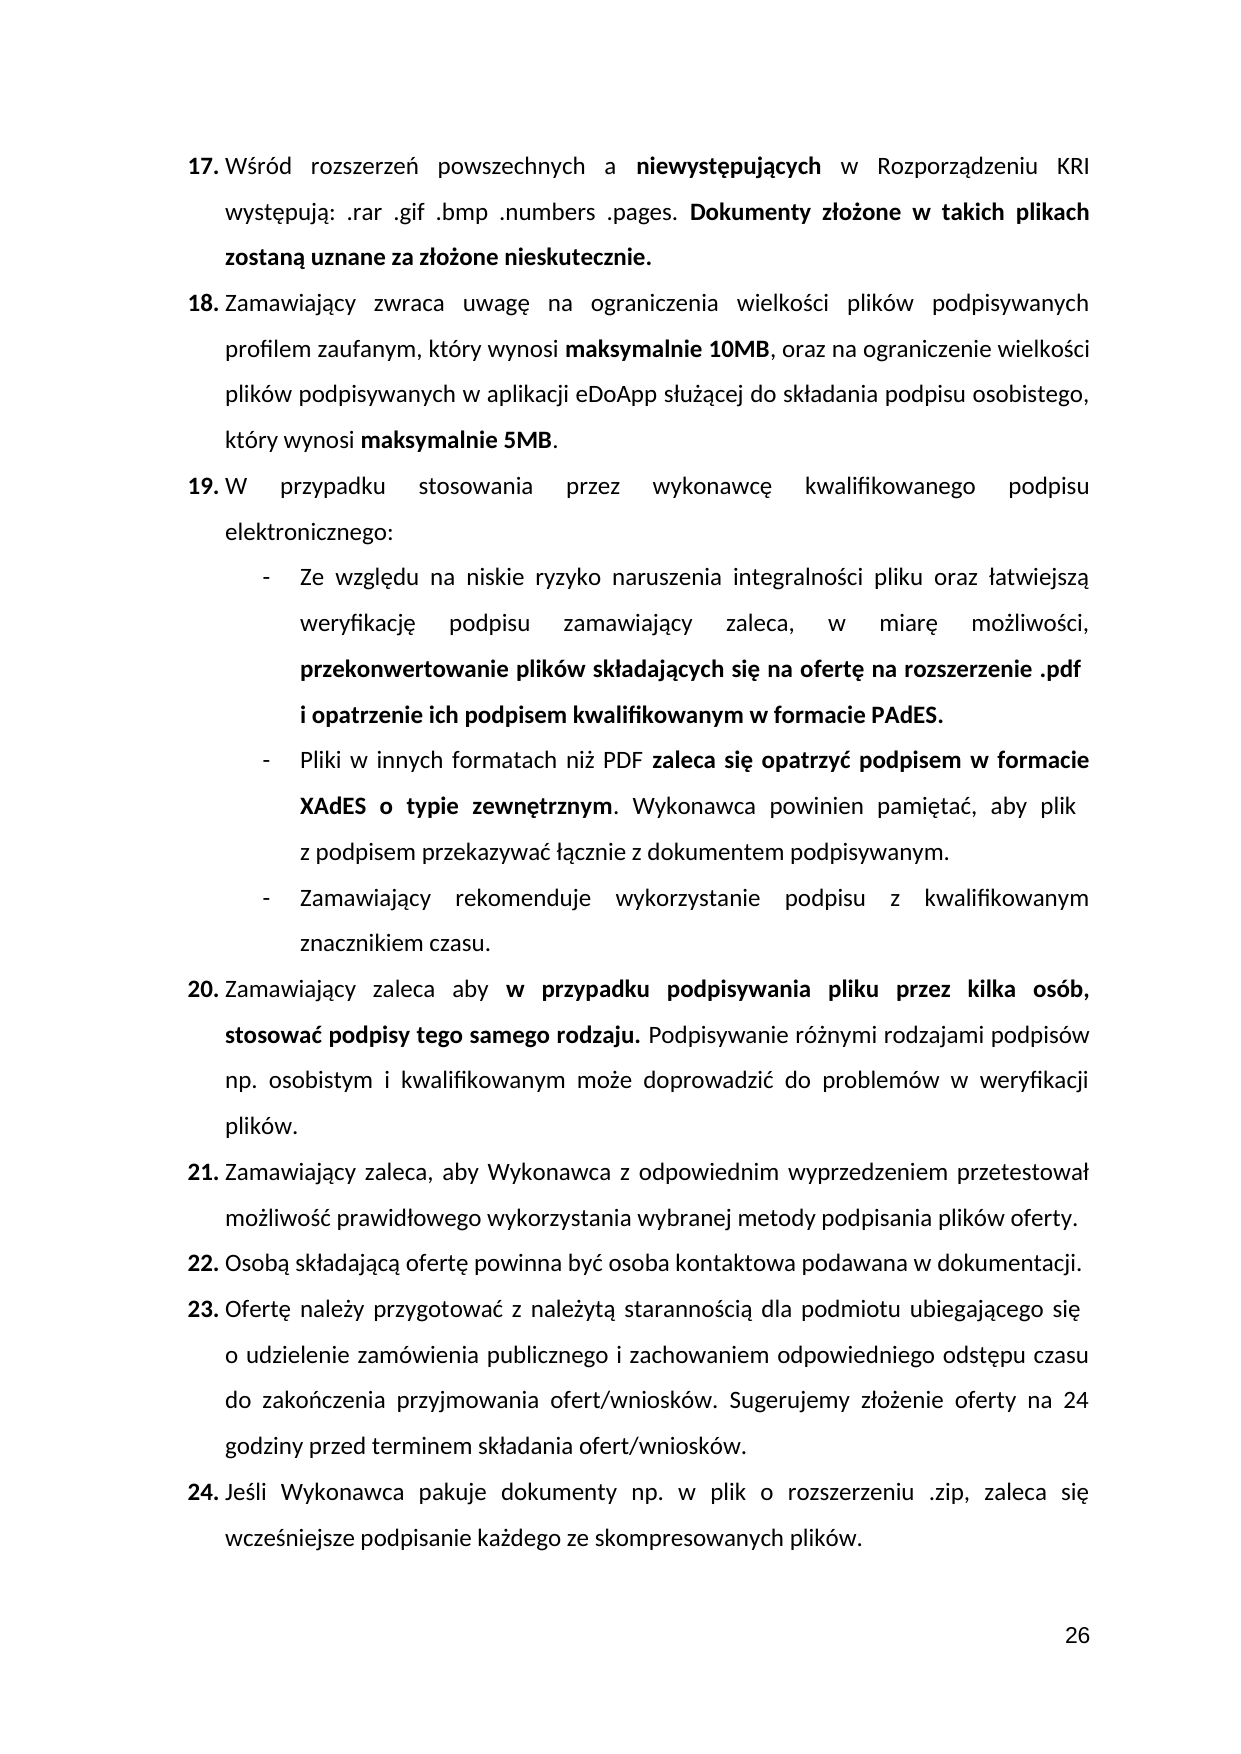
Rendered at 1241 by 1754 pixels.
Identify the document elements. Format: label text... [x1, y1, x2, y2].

list Wśród rozszerzeń powszechnych a niewystępujących w Rozporządzeniu KRI występują: .rar .gif .bmp .numbers .pages. Dokumenty złożone w takich plikach zostaną uznane za złożone nieskutecznie. [187, 150, 1090, 272]
list Ze względu na niskie ryzyko naruszenia integralności pliku oraz łatwiejszą weryfikację podpisu zamawiający zaleca, w miarę możliwości, przekonwertowanie plików składających się na ofertę na rozszerzenie .pdf i opatrzenie ich podpisem kwalifikowanym w formacie PAdES. [262, 562, 1090, 729]
list Ofertę należy przygotować z należytą starannością dla podmiotu ubiegającego się o udzielenie zamówienia publicznego i zachowaniem odpowiedniego odstępu czasu do zakończenia przyjmowania ofert/wniosków. Sugerujemy złożenie oferty na 24 godziny przed terminem składania ofert/wniosków. [187, 1293, 1090, 1461]
list Zamawiający zaleca, aby Wykonawca z odpowiednim wyprzedzeniem przetestował możliwość prawidłowego wykorzystania wybranej metody podpisania plików oferty. [187, 1156, 1090, 1232]
list Jeśli Wykonawca pakuje dokumenty np. w plik o rozszerzeniu .zip, zaleca się wcześniejsze podpisanie każdego ze skompresowanych plików. [187, 1476, 1090, 1552]
list Pliki w innych formatach niż PDF zaleca się opatrzyć podpisem w formacie XAdES o typie zewnętrznym. Wykonawca powinien pamiętać, aby plik z podpisem przekazywać łącznie z dokumentem podpisywanym. [262, 744, 1090, 866]
list Osobą składającą ofertę powinna być osoba kontaktowa podawana w dokumentacji. [187, 1247, 1090, 1278]
list Zamawiający zaleca aby w przypadku podpisywania pliku przez kilka osób, stosować podpisy tego samego rodzaju. Podpisywanie różnymi rodzajami podpisów np. osobistym i kwalifikowanym może doprowadzić do problemów w weryfikacji plików. [187, 973, 1090, 1141]
list Zamawiający zwraca uwagę na ograniczenia wielkości plików podpisywanych profilem zaufanym, który wynosi maksymalnie 10MB, oraz na ograniczenie wielkości plików podpisywanych w aplikacji eDoApp służącej do składania podpisu osobistego, który wynosi maksymalnie 5MB. [187, 287, 1090, 455]
list Zamawiający rekomenduje wykorzystanie podpisu z kwalifikowanym znacznikiem czasu. [262, 882, 1090, 958]
list W przypadku stosowania przez wykonawcę kwalifikowanego podpisu elektronicznego: [187, 470, 1090, 546]
